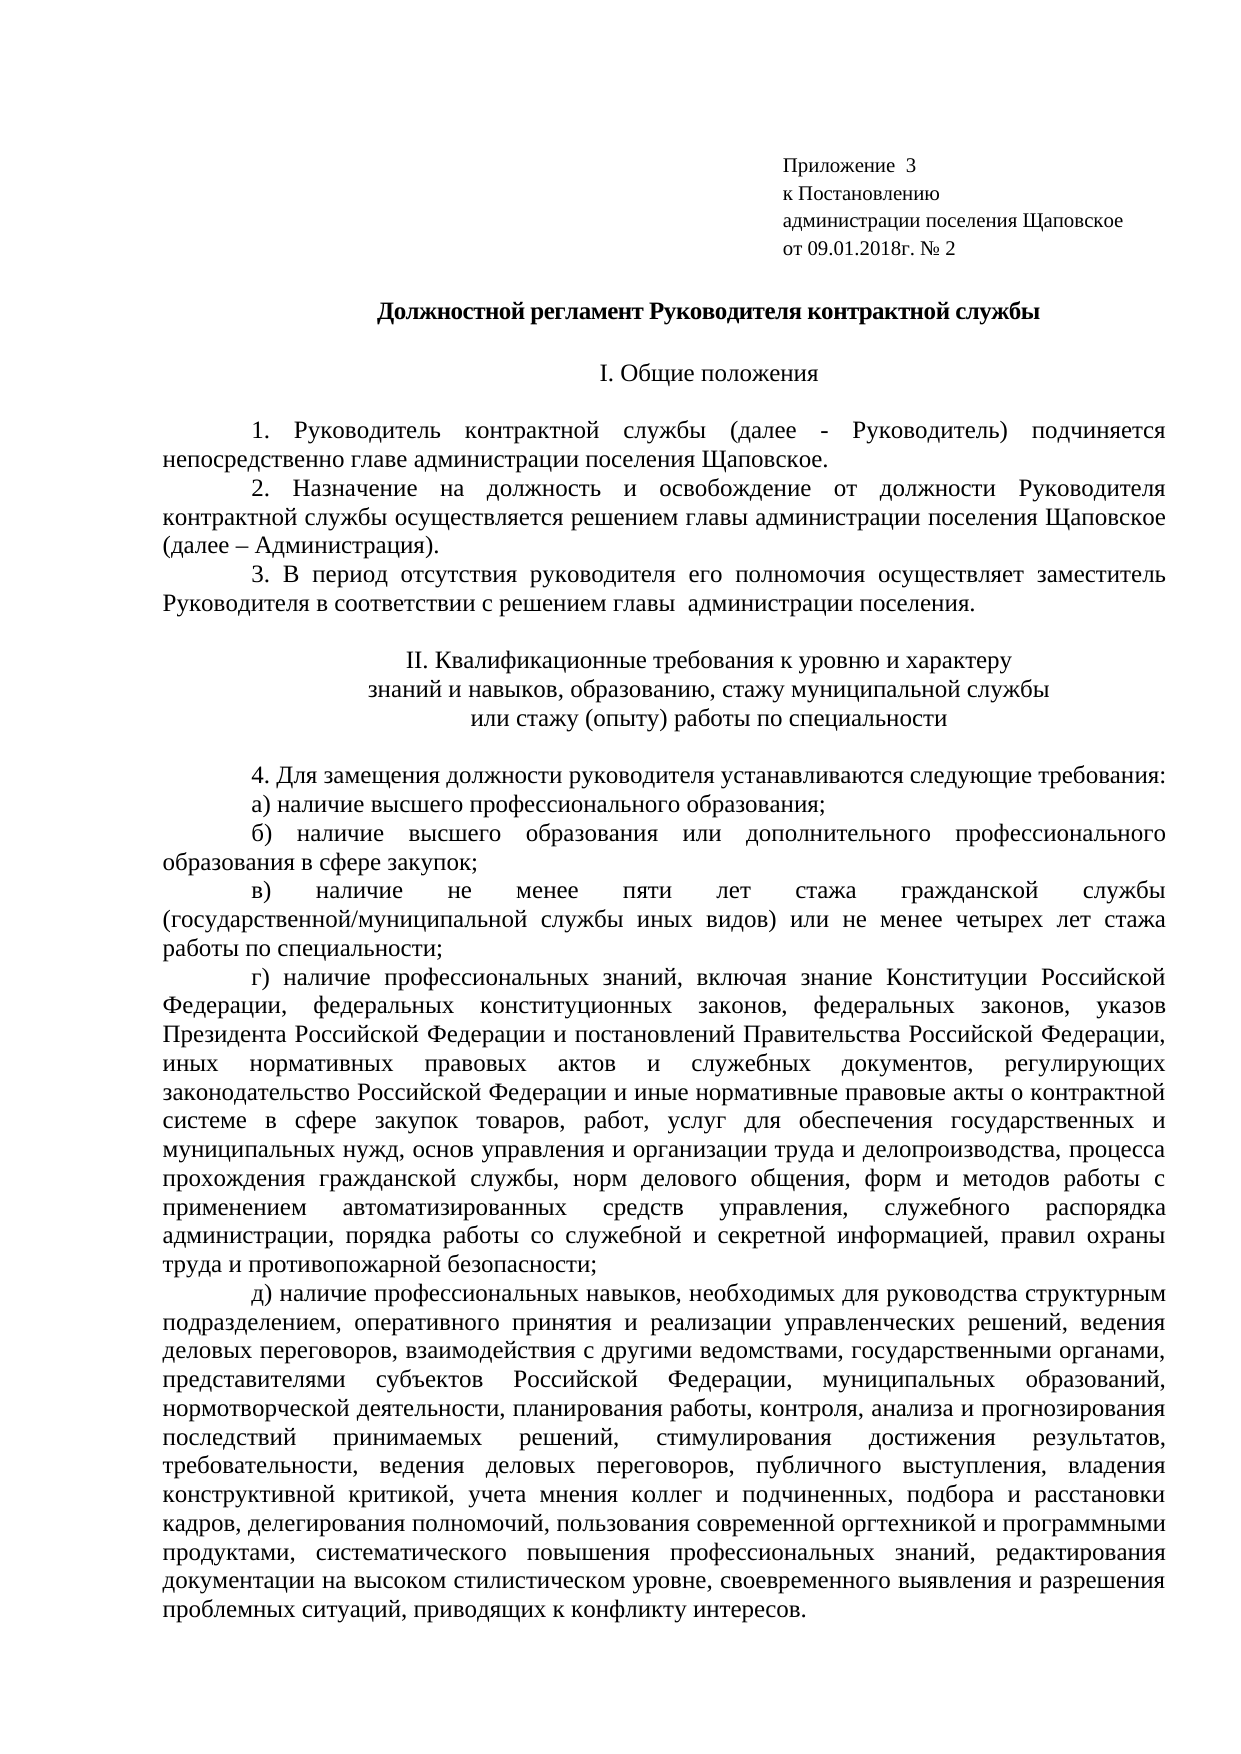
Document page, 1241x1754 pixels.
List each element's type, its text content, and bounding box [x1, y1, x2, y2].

text б) наличие высшего образования или дополнительного профессионального образования в сфере закупок; [162, 818, 1167, 876]
text д) наличие профессиональных навыков, необходимых для руководства структурным подразделением, оперативного принятия и реализации управленческих решений, ведения деловых переговоров, взаимодействия с другими ведомствами, государственными органами, представителями субъектов Российской Федерации, муниципальных образований, нормотворческой деятельности, планирования работы, контроля, анализа и прогнозирования последствий принимаемых решений, стимулирования достижения результатов, требовательности, ведения деловых переговоров, публичного выступления, владения конструктивной критикой, учета мнения коллег и подчиненных, подбора и расстановки кадров, делегирования полномочий, пользования современной оргтехникой и программными продуктами, систематического повышения профессиональных знаний, редактирования документации на высоком стилистическом уровне, своевременного выявления и разрешения проблемных ситуаций, приводящих к конфликту интересов. [162, 1278, 1167, 1623]
text администрации поселения Щаповское [162, 208, 1167, 232]
text I. Общие положения [162, 358, 1167, 387]
text Приложение 3 [162, 153, 1167, 177]
text г) наличие профессиональных знаний, включая знание Конституции Российской Федерации, федеральных конституционных законов, федеральных законов, указов Президента Российской Федерации и постановлений Правительства Российской Федерации, иных нормативных правовых актов и служебных документов, регулирующих законодательство Российской Федерации и иные нормативные правовые акты о контрактной системе в сфере закупок товаров, работ, услуг для обеспечения государственных и муниципальных нужд, основ управления и организации труда и делопроизводства, процесса прохождения гражданской службы, норм делового общения, форм и методов работы с применением автоматизированных средств управления, служебного распорядка администрации, порядка работы со служебной и секретной информацией, правил охраны труда и противопожарной безопасности; [162, 962, 1167, 1278]
text к Постановлению [162, 180, 1167, 204]
text Должностной регламент Руководителя контрактной службы [162, 296, 1167, 325]
text в) наличие не менее пяти лет стажа гражданской службы (государственной/муниципальной службы иных видов) или не менее четырех лет стажа работы по специальности; [162, 876, 1167, 962]
text от 09.01.2018г. № 2 [162, 236, 1167, 260]
text 4. Для замещения должности руководителя устанавливаются следующие требования: [162, 761, 1167, 789]
text 1. Руководитель контрактной службы (далее - Руководитель) подчиняется непосредственно главе администрации поселения Щаповское. [162, 416, 1167, 473]
text 2. Назначение на должность и освобождение от должности Руководителя контрактной службы осуществляется решением главы администрации поселения Щаповское (далее – Администрация). [162, 473, 1167, 559]
text а) наличие высшего профессионального образования; [162, 789, 1167, 818]
text 3. В период отсутствия руководителя его полномочия осуществляет заместитель Руководителя в соответствии с решением главы администрации поселения. [162, 559, 1167, 617]
text или стажу (опыту) работы по специальности [162, 703, 1167, 732]
text II. Квалификационные требования к уровню и характеру [162, 646, 1167, 674]
text знаний и навыков, образованию, стажу муниципальной службы [162, 674, 1167, 703]
